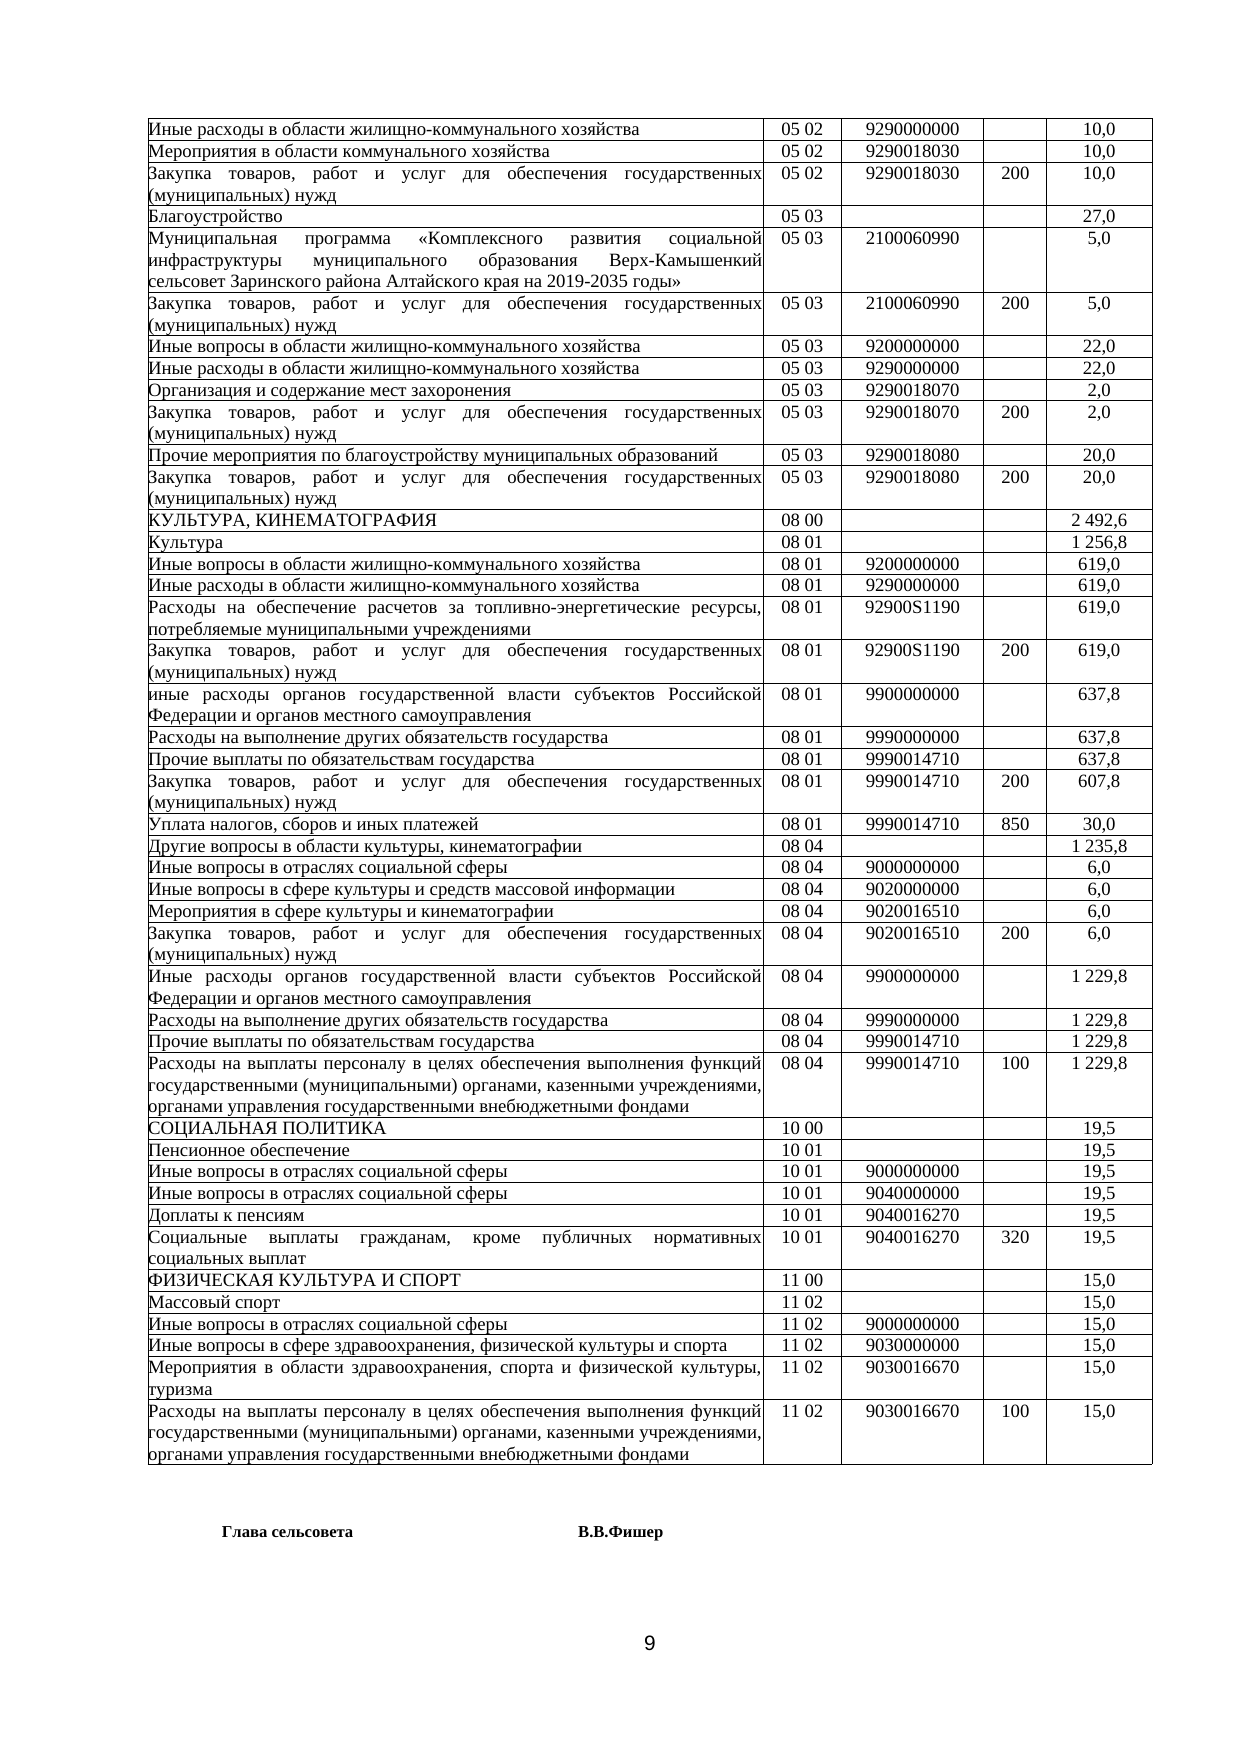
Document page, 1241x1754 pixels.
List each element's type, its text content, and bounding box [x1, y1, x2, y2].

table_cell 08 04 [764, 879, 841, 900]
table_cell 607,8 [1047, 770, 1152, 813]
table_cell 637,8 [1047, 749, 1152, 769]
table_cell Закупка товаров, работ и услуг для обеспечения государственных (муниципальных) нужд [149, 770, 763, 813]
table_cell иные расходы органов государственной власти субъектов Российской Федерации и органов местного самоуправления [149, 684, 763, 726]
table_cell [842, 1140, 983, 1160]
table_cell 1 229,8 [1047, 1053, 1152, 1117]
table_cell 15,0 [1047, 1357, 1152, 1399]
table_cell 200 [984, 163, 1046, 205]
table_cell [984, 510, 1046, 531]
table_cell 05 03 [764, 293, 841, 335]
table_cell 5,0 [1047, 293, 1152, 335]
table_cell 08 01 [764, 727, 841, 748]
table_cell 6,0 [1047, 879, 1152, 900]
table_cell 05 03 [764, 380, 841, 400]
table_cell Мероприятия в области коммунального хозяйства [149, 141, 763, 162]
table_cell 9020000000 [842, 879, 983, 900]
table_cell 08 01 [764, 640, 841, 682]
table_cell [984, 1161, 1046, 1182]
table_cell 9030016670 [842, 1400, 983, 1464]
table_cell [842, 532, 983, 552]
table_cell Мероприятия в области здравоохранения, спорта и физической культуры, туризма [149, 1357, 763, 1399]
table_cell 08 01 [764, 532, 841, 552]
table_cell 320 [984, 1227, 1046, 1269]
table_cell 9990000000 [842, 727, 983, 748]
table_cell 08 04 [764, 1031, 841, 1052]
table_cell 6,0 [1047, 901, 1152, 922]
table_cell [984, 1009, 1046, 1030]
table_cell Доплаты к пенсиям [149, 1205, 763, 1226]
table_cell Иные вопросы в области жилищно-коммунального хозяйства [149, 336, 763, 357]
table_cell 11 02 [764, 1292, 841, 1312]
table_cell [984, 358, 1046, 378]
table_cell [984, 727, 1046, 748]
table_cell Иные расходы в области жилищно-коммунального хозяйства [149, 358, 763, 378]
table_cell 05 02 [764, 119, 841, 140]
table_cell 15,0 [1047, 1400, 1152, 1464]
table_cell 1 229,8 [1047, 966, 1152, 1008]
table_cell 10,0 [1047, 163, 1152, 205]
table_cell 100 [984, 1400, 1046, 1464]
table_cell 9200000000 [842, 553, 983, 574]
table_cell 9000000000 [842, 1161, 983, 1182]
table_cell Иные вопросы в отраслях социальной сферы [149, 857, 763, 878]
table_cell 2100060990 [842, 228, 983, 292]
table_cell 9990014710 [842, 1031, 983, 1052]
table_cell Прочие выплаты по обязательствам государства [149, 1031, 763, 1052]
table_cell 6,0 [1047, 857, 1152, 878]
table_cell Иные вопросы в сфере культуры и средств массовой информации [149, 879, 763, 900]
table_cell [984, 575, 1046, 596]
table_cell Закупка товаров, работ и услуг для обеспечения государственных (муниципальных) нужд [149, 923, 763, 965]
table_cell 11 02 [764, 1335, 841, 1356]
table_cell 9990014710 [842, 770, 983, 813]
table_cell 11 02 [764, 1400, 841, 1464]
table_cell 9990014710 [842, 749, 983, 769]
table_cell [984, 857, 1046, 878]
table_cell 30,0 [1047, 814, 1152, 834]
table_cell Иные расходы органов государственной власти субъектов Российской Федерации и органов местного самоуправления [149, 966, 763, 1008]
table_cell 10 01 [764, 1161, 841, 1182]
table_cell [842, 206, 983, 227]
table_cell 2,0 [1047, 380, 1152, 400]
table_cell Уплата налогов, сборов и иных платежей [149, 814, 763, 834]
table_cell 6,0 [1047, 923, 1152, 965]
table_cell 05 03 [764, 401, 841, 444]
table_cell 9000000000 [842, 1314, 983, 1334]
table_cell 9290018070 [842, 380, 983, 400]
table_cell 2,0 [1047, 401, 1152, 444]
table_cell 08 01 [764, 575, 841, 596]
table_cell 619,0 [1047, 597, 1152, 639]
table_cell Расходы на выполнение других обязательств государства [149, 1009, 763, 1030]
table_cell Закупка товаров, работ и услуг для обеспечения государственных (муниципальных) нужд [149, 293, 763, 335]
table_cell Организация и содержание мест захоронения [149, 380, 763, 400]
table_cell 1 229,8 [1047, 1031, 1152, 1052]
table_cell 9030000000 [842, 1335, 983, 1356]
table_cell 08 01 [764, 749, 841, 769]
table_cell 20,0 [1047, 466, 1152, 509]
table_cell 08 04 [764, 966, 841, 1008]
table_cell 19,5 [1047, 1161, 1152, 1182]
table_cell 08 04 [764, 1009, 841, 1030]
table_cell 619,0 [1047, 575, 1152, 596]
table_cell 11 02 [764, 1314, 841, 1334]
table_cell 15,0 [1047, 1270, 1152, 1291]
table_cell 9040016270 [842, 1205, 983, 1226]
table_cell 10 00 [764, 1118, 841, 1138]
table_cell 9200000000 [842, 336, 983, 357]
table_cell [842, 836, 983, 856]
table_cell 9290018080 [842, 445, 983, 465]
table_cell 9290000000 [842, 358, 983, 378]
table_cell КУЛЬТУРА, КИНЕМАТОГРАФИЯ [149, 510, 763, 531]
table_cell Иные расходы в области жилищно-коммунального хозяйства [149, 119, 763, 140]
text Глава сельсовета В.В.Фишер [148, 1522, 1152, 1541]
table_cell 08 01 [764, 553, 841, 574]
table_cell [984, 336, 1046, 357]
table_cell 92900S1190 [842, 640, 983, 682]
table_cell 200 [984, 770, 1046, 813]
table_cell [842, 1270, 983, 1291]
table_cell 1 235,8 [1047, 836, 1152, 856]
table_cell 9040000000 [842, 1183, 983, 1204]
table_cell 9030016670 [842, 1357, 983, 1399]
table_cell 19,5 [1047, 1118, 1152, 1138]
table_cell 9990014710 [842, 1053, 983, 1117]
table_cell 08 00 [764, 510, 841, 531]
table_cell 10 01 [764, 1205, 841, 1226]
table_cell 200 [984, 401, 1046, 444]
table_cell [984, 380, 1046, 400]
table_cell 9990014710 [842, 814, 983, 834]
table_cell Расходы на выплаты персоналу в целях обеспечения выполнения функций государственными (муниципальными) органами, казенными учреждениями, органами управления государственными внебюджетными фондами [149, 1053, 763, 1117]
table_cell Расходы на обеспечение расчетов за топливно-энергетические ресурсы, потребляемые муниципальными учреждениями [149, 597, 763, 639]
table_cell [984, 1031, 1046, 1052]
table_cell 9020016510 [842, 923, 983, 965]
table_cell 9900000000 [842, 684, 983, 726]
table_cell 9290000000 [842, 119, 983, 140]
table_cell 200 [984, 466, 1046, 509]
table_cell 850 [984, 814, 1046, 834]
table_cell [984, 901, 1046, 922]
table_cell [984, 1270, 1046, 1291]
table_cell 9290000000 [842, 575, 983, 596]
table_cell [984, 1314, 1046, 1334]
table_cell 10 01 [764, 1183, 841, 1204]
table_cell 1 229,8 [1047, 1009, 1152, 1030]
table_cell 10,0 [1047, 141, 1152, 162]
table_cell 92900S1190 [842, 597, 983, 639]
table_cell 20,0 [1047, 445, 1152, 465]
table_cell 200 [984, 923, 1046, 965]
table_cell [984, 553, 1046, 574]
table_cell 05 03 [764, 206, 841, 227]
table_cell Закупка товаров, работ и услуг для обеспечения государственных (муниципальных) нужд [149, 401, 763, 444]
table_cell 05 03 [764, 445, 841, 465]
table_cell 05 02 [764, 141, 841, 162]
table_cell Иные вопросы в отраслях социальной сферы [149, 1314, 763, 1334]
table_cell [984, 141, 1046, 162]
table_cell Иные вопросы в отраслях социальной сферы [149, 1161, 763, 1182]
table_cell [149, 163, 763, 205]
table_cell 1 256,8 [1047, 532, 1152, 552]
table_cell 11 02 [764, 1357, 841, 1399]
table_cell 15,0 [1047, 1314, 1152, 1334]
table_cell 9290018070 [842, 401, 983, 444]
table_cell [984, 597, 1046, 639]
table_cell Мероприятия в сфере культуры и кинематографии [149, 901, 763, 922]
table_cell 9290018030 [842, 141, 983, 162]
table_cell 637,8 [1047, 684, 1152, 726]
table_cell 637,8 [1047, 727, 1152, 748]
table_cell Закупка товаров, работ и услуг для обеспечения государственных (муниципальных) нужд [149, 466, 763, 509]
table_cell Муниципальная программа «Комплексного развития социальной инфраструктуры муниципального образования Верх-Камышенкий сельсовет Заринского района Алтайского края на 2019-2035 годы» [149, 228, 763, 292]
table_cell Иные вопросы в области жилищно-коммунального хозяйства [149, 553, 763, 574]
table_cell [984, 119, 1046, 140]
table_cell [984, 228, 1046, 292]
table_cell Иные вопросы в отраслях социальной сферы [149, 1183, 763, 1204]
table_cell ФИЗИЧЕСКАЯ КУЛЬТУРА И СПОРТ [149, 1270, 763, 1291]
table_cell 2100060990 [842, 293, 983, 335]
table_cell [984, 749, 1046, 769]
table_cell [842, 1118, 983, 1138]
table_cell 08 01 [764, 814, 841, 834]
table_cell Закупка товаров, работ и услуг для обеспечения государственных (муниципальных) нужд [149, 640, 763, 682]
table_cell 05 03 [764, 336, 841, 357]
table_cell 08 04 [764, 836, 841, 856]
table_cell 27,0 [1047, 206, 1152, 227]
table_cell 05 03 [764, 358, 841, 378]
table_cell Социальные выплаты гражданам, кроме публичных нормативных социальных выплат [149, 1227, 763, 1269]
table_cell 05 02 [764, 163, 841, 205]
table_cell [984, 1335, 1046, 1356]
table_cell Пенсионное обеспечение [149, 1140, 763, 1160]
table_cell 08 04 [764, 901, 841, 922]
table_cell 9290018080 [842, 466, 983, 509]
table_cell [984, 1357, 1046, 1399]
table_cell 08 01 [764, 770, 841, 813]
table_cell [984, 206, 1046, 227]
table_cell 9290018030 [842, 163, 983, 205]
table_cell 22,0 [1047, 336, 1152, 357]
table_cell [984, 966, 1046, 1008]
table_cell СОЦИАЛЬНАЯ ПОЛИТИКА [149, 1118, 763, 1138]
table_cell 100 [984, 1053, 1046, 1117]
table_cell 19,5 [1047, 1140, 1152, 1160]
table_cell Иные вопросы в сфере здравоохранения, физической культуры и спорта [149, 1335, 763, 1356]
table_cell 619,0 [1047, 553, 1152, 574]
table_cell [984, 1183, 1046, 1204]
table_cell 05 03 [764, 228, 841, 292]
table_cell 2 492,6 [1047, 510, 1152, 531]
table_cell 11 00 [764, 1270, 841, 1291]
table_cell 22,0 [1047, 358, 1152, 378]
table_cell 619,0 [1047, 640, 1152, 682]
table_cell 200 [984, 293, 1046, 335]
table_cell [984, 532, 1046, 552]
table_cell Расходы на выплаты персоналу в целях обеспечения выполнения функций государственными (муниципальными) органами, казенными учреждениями, органами управления государственными внебюджетными фондами [149, 1400, 763, 1464]
table_cell [984, 1140, 1046, 1160]
table_cell 200 [984, 640, 1046, 682]
table_cell 05 03 [764, 466, 841, 509]
table_cell Прочие выплаты по обязательствам государства [149, 749, 763, 769]
table_cell Массовый спорт [149, 1292, 763, 1312]
table_cell 5,0 [1047, 228, 1152, 292]
table_cell [842, 1292, 983, 1312]
table_cell [984, 1292, 1046, 1312]
table_cell 9900000000 [842, 966, 983, 1008]
table_cell [984, 445, 1046, 465]
table_cell Расходы на выполнение других обязательств государства [149, 727, 763, 748]
table_cell [984, 1205, 1046, 1226]
table_cell 08 01 [764, 597, 841, 639]
table_cell [984, 879, 1046, 900]
table_cell 08 04 [764, 923, 841, 965]
table_cell 10 01 [764, 1140, 841, 1160]
table_cell 10,0 [1047, 119, 1152, 140]
table_cell [842, 510, 983, 531]
table_cell Культура [149, 532, 763, 552]
table_cell Иные расходы в области жилищно-коммунального хозяйства [149, 575, 763, 596]
table_cell 15,0 [1047, 1335, 1152, 1356]
table_cell 9020016510 [842, 901, 983, 922]
table_cell 19,5 [1047, 1227, 1152, 1269]
table_cell 10 01 [764, 1227, 841, 1269]
table_cell 9040016270 [842, 1227, 983, 1269]
table_cell 19,5 [1047, 1205, 1152, 1226]
table_cell [984, 1118, 1046, 1138]
table_cell Благоустройство [149, 206, 763, 227]
table_cell 9000000000 [842, 857, 983, 878]
table_cell 08 01 [764, 684, 841, 726]
table_cell Другие вопросы в области культуры, кинематографии [149, 836, 763, 856]
table_cell 15,0 [1047, 1292, 1152, 1312]
table_cell 9990000000 [842, 1009, 983, 1030]
table_cell [984, 836, 1046, 856]
table_cell 19,5 [1047, 1183, 1152, 1204]
table_cell 08 04 [764, 857, 841, 878]
table_cell Прочие мероприятия по благоустройству муниципальных образований [149, 445, 763, 465]
table_cell [984, 684, 1046, 726]
table_cell 08 04 [764, 1053, 841, 1117]
